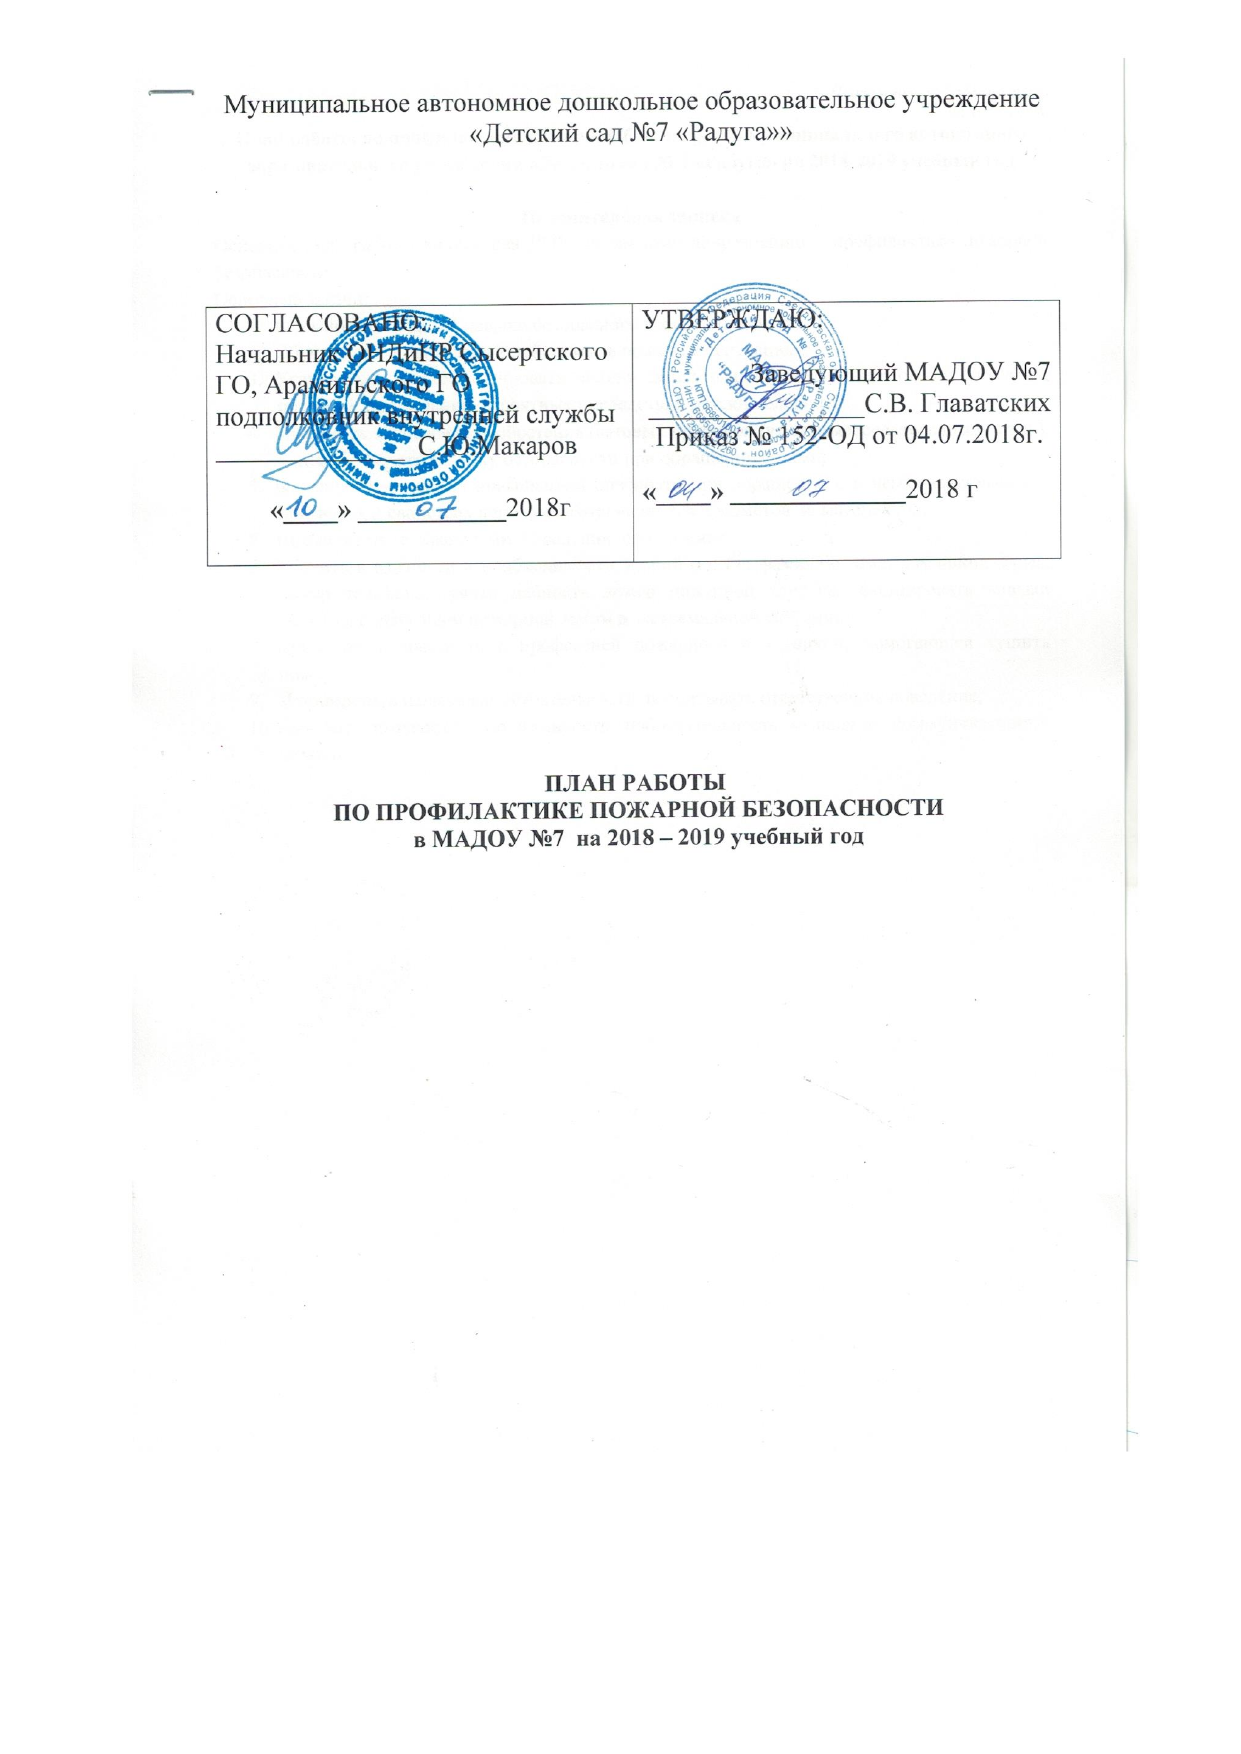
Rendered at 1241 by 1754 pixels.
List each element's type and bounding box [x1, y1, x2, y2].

picture [118, 44, 1152, 1467]
